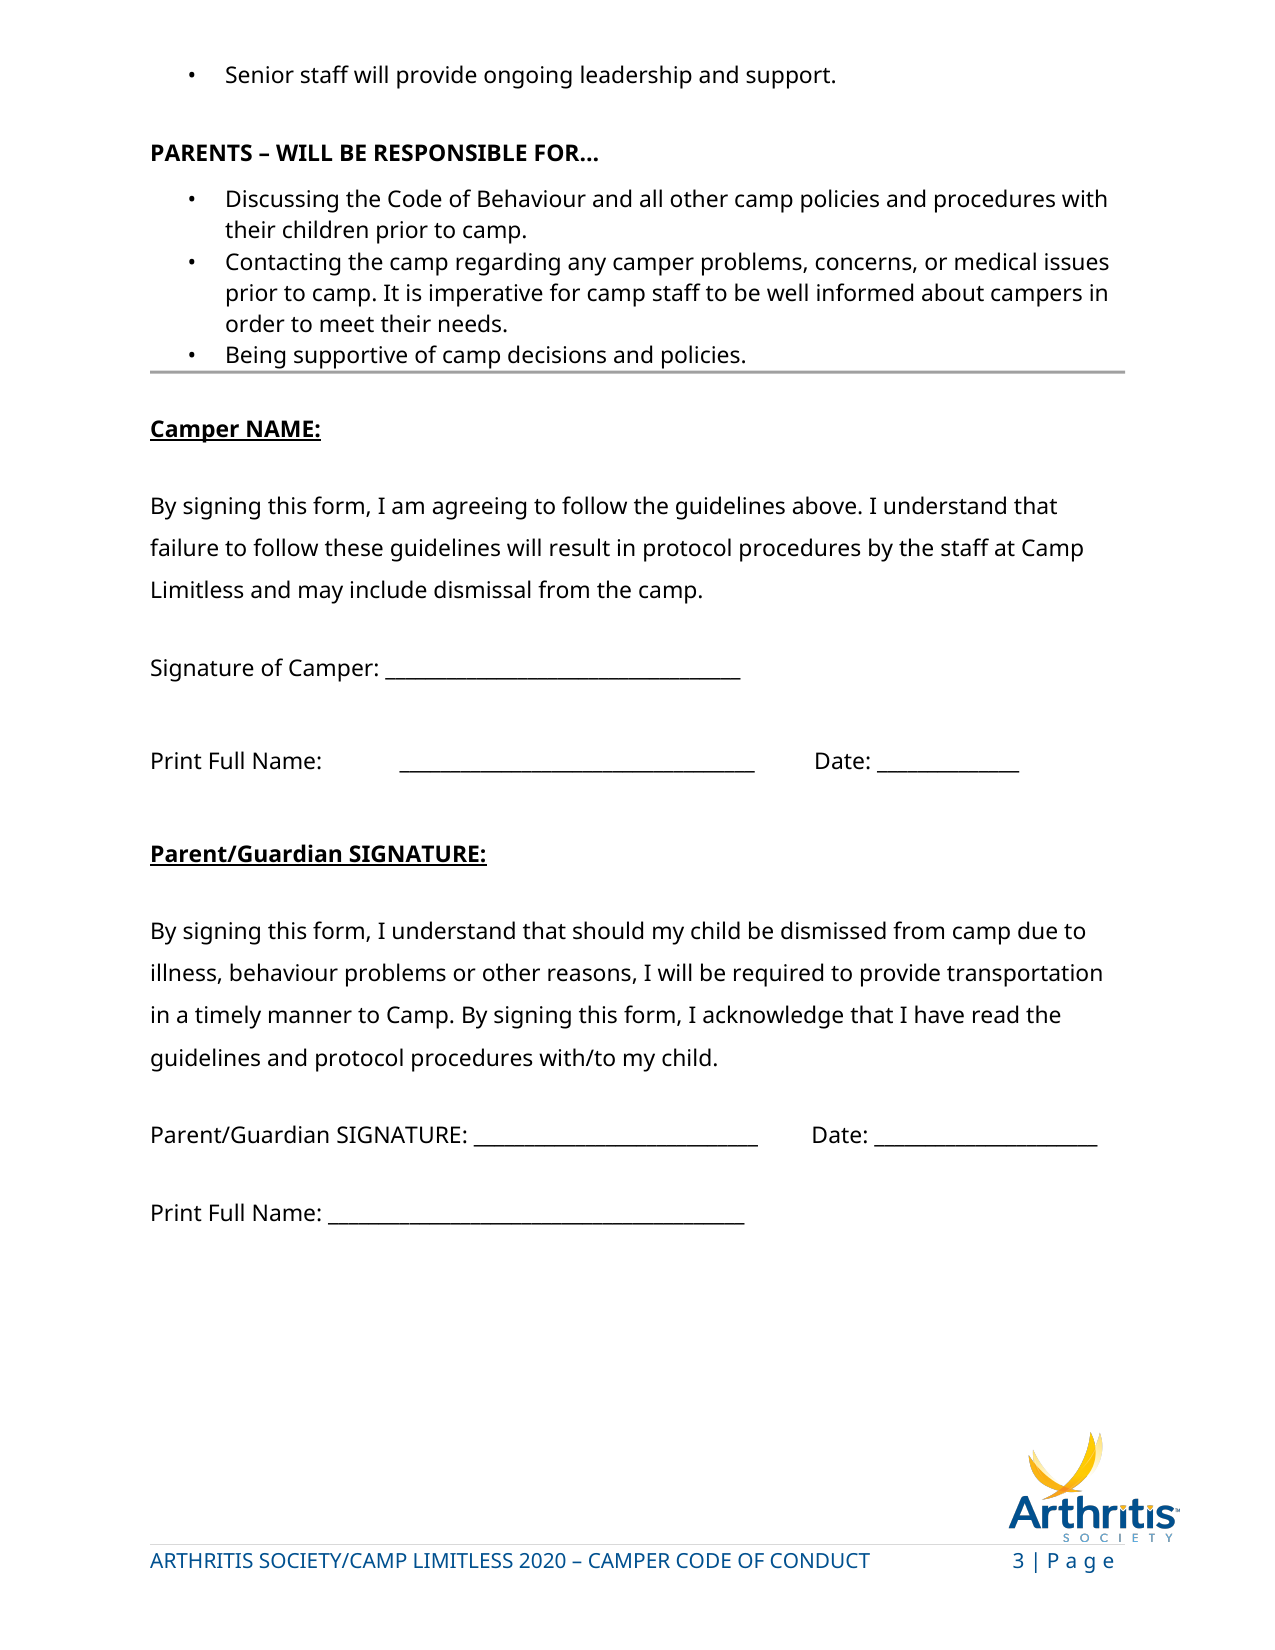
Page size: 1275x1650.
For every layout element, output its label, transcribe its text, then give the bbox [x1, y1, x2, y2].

list Discussing the Code of Behaviour and all other camp policies and procedures with their children prior to camp. [187, 183, 1125, 246]
list Senior staff will provide ongoing leadership and support. [187, 59, 1125, 90]
text Parent/Guardian SIGNATURE: [150, 837, 1125, 869]
text Print Full Name: ___________________________________ Date: ______________ [150, 745, 1125, 776]
text Signature of Camper: ___________________________________ [150, 652, 1125, 683]
text By signing this form, I am agreeing to follow the guidelines above. I understand that failure to follow these guidelines will result in protocol procedures by the staff at Camp Limitless and may include dismissal from the camp. [150, 490, 1125, 606]
list Contacting the camp regarding any camper problems, concerns, or medical issues prior to camp. It is imperative for camp staff to be well informed about campers in order to meet their needs. [187, 246, 1125, 339]
text Print Full Name: _________________________________________ [150, 1197, 1125, 1228]
text Camper NAME: [150, 412, 1125, 444]
list Being supportive of camp decisions and policies. [187, 339, 1125, 370]
text PARENTS – WILL BE RESPONSIBLE FOR… [150, 137, 1125, 168]
text By signing this form, I understand that should my child be dismissed from camp due to illness, behaviour problems or other reasons, I will be required to provide transportation in a timely manner to Camp. By signing this form, I acknowledge that I have read the guidelines and protocol procedures with/to my child. [150, 915, 1125, 1073]
text Parent/Guardian SIGNATURE: ____________________________ Date: ______________________ [150, 1119, 1125, 1151]
picture [942, 1367, 1241, 1607]
